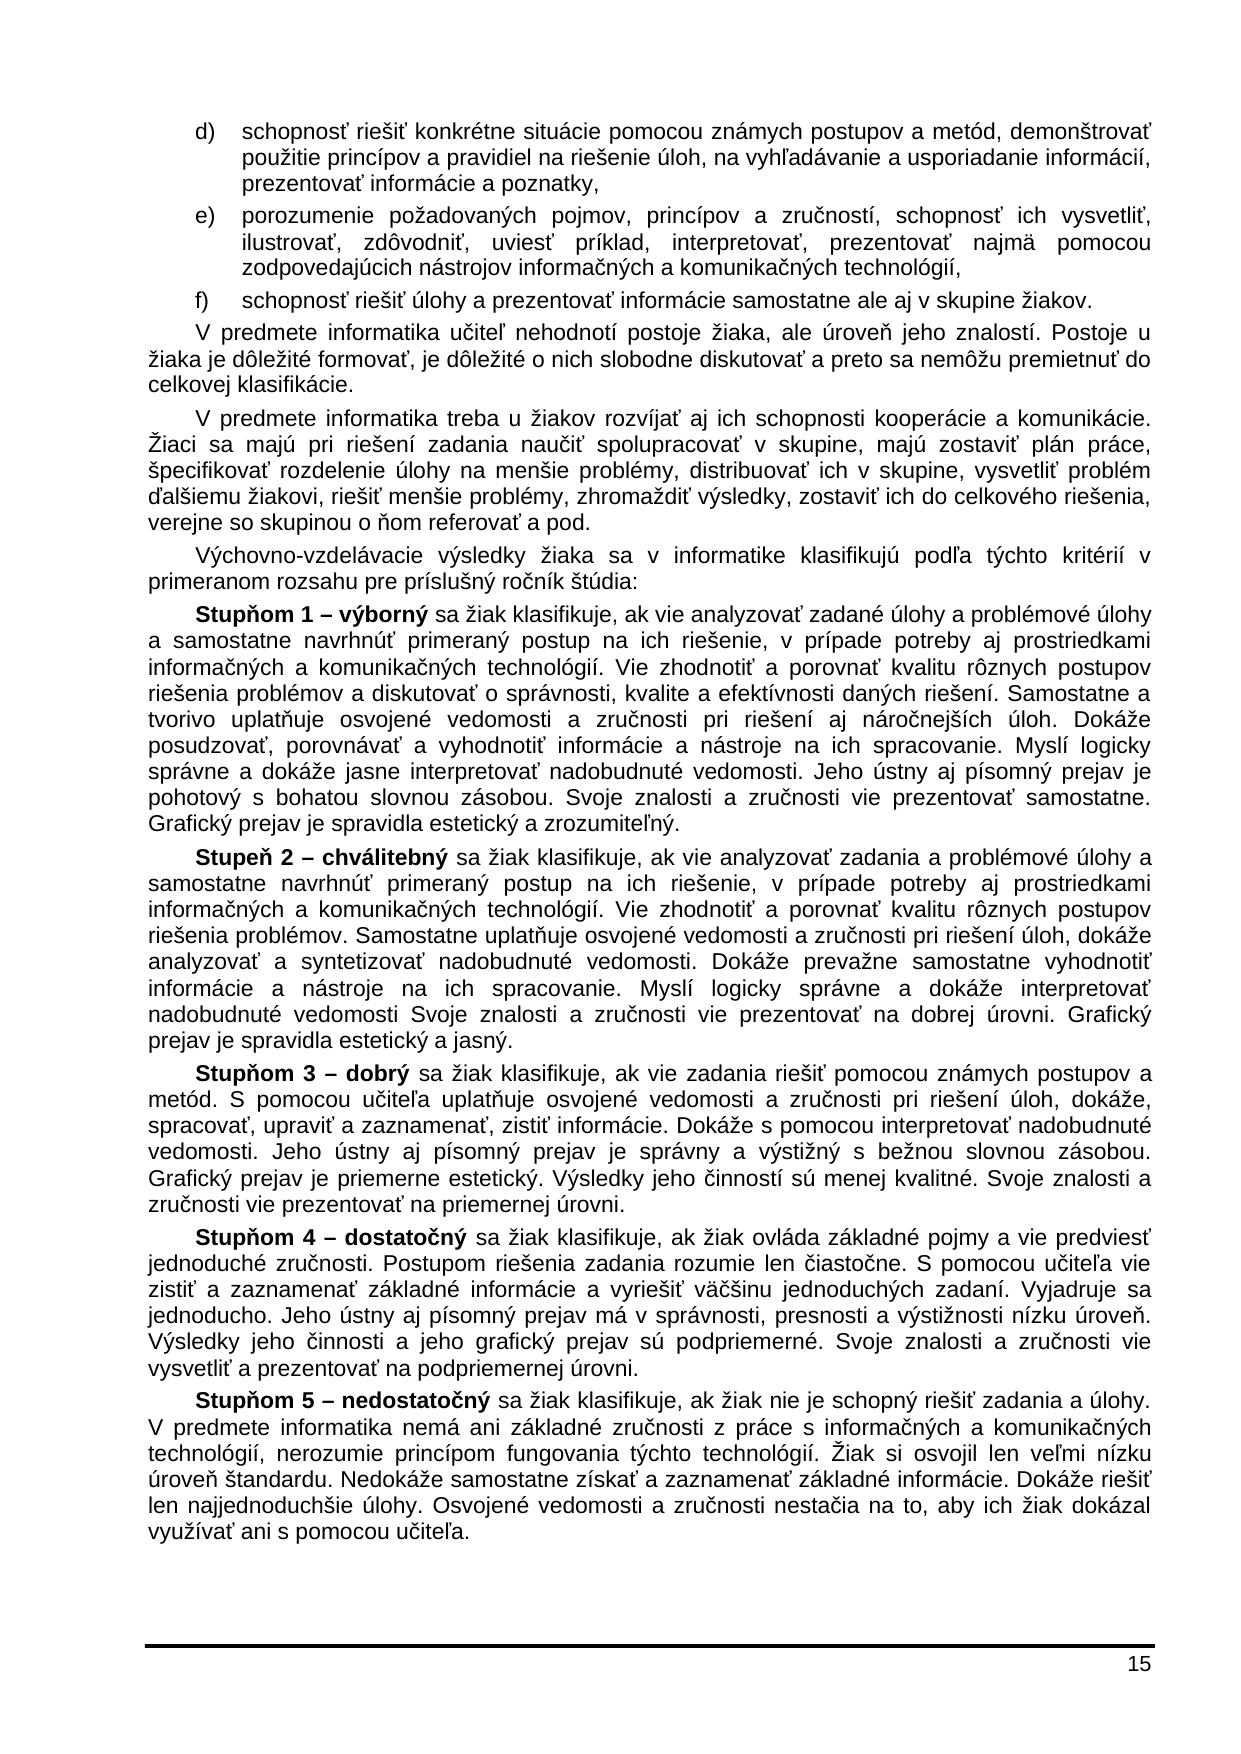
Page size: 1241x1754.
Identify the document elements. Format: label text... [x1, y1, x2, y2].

text V predmete informatika treba u žiakov rozvíjať aj ich schopnosti kooperácie a komunikácie. Žiaci sa majú pri riešení zadania naučiť spolupracovať v skupine, majú zostaviť plán práce, špecifikovať rozdelenie úlohy na menšie problémy, distribuovať ich v skupine, vysvetliť problém ďalšiemu žiakovi, riešiť menšie problémy, zhromaždiť výsledky, zostaviť ich do celkového riešenia, verejne so skupinou o ňom referovať a pod. [148, 405, 1152, 536]
list schopnosť riešiť úlohy a prezentovať informácie samostatne ale aj v skupine žiakov. [195, 287, 1152, 313]
list porozumenie požadovaných pojmov, princípov a zručností, schopnosť ich vysvetliť, ilustrovať, zdôvodniť, uviesť príklad, interpretovať, prezentovať najmä pomocou zodpovedajúcich nástrojov informačných a komunikačných technológií, [195, 203, 1152, 281]
text Stupňom 3 – dobrý sa žiak klasifikuje, ak vie zadania riešiť pomocou známych postupov a metód. S pomocou učiteľa uplatňuje osvojené vedomosti a zručnosti pri riešení úloh, dokáže, spracovať, upraviť a zaznamenať, zistiť informácie. Dokáže s pomocou interpretovať nadobudnuté vedomosti. Jeho ústny aj písomný prejav je správny a výstižný s bežnou slovnou zásobou. Grafický prejav je priemerne estetický. Výsledky jeho činností sú menej kvalitné. Svoje znalosti a zručnosti vie prezentovať na priemernej úrovni. [148, 1060, 1152, 1217]
text Stupňom 4 – dostatočný sa žiak klasifikuje, ak žiak ovláda základné pojmy a vie predviesť jednoduché zručnosti. Postupom riešenia zadania rozumie len čiastočne. S pomocou učiteľa vie zistiť a zaznamenať základné informácie a vyriešiť väčšinu jednoduchých zadaní. Vyjadruje sa jednoducho. Jeho ústny aj písomný prejav má v správnosti, presnosti a výstižnosti nízku úroveň. Výsledky jeho činnosti a jeho grafický prejav sú podpriemerné. Svoje znalosti a zručnosti vie vysvetliť a prezentovať na podpriemernej úrovni. [148, 1224, 1152, 1381]
text Výchovno-vzdelávacie výsledky žiaka sa v informatike klasifikujú podľa týchto kritérií v primeranom rozsahu pre príslušný ročník štúdia: [148, 543, 1152, 595]
text V predmete informatika učiteľ nehodnotí postoje žiaka, ale úroveň jeho znalostí. Postoje u žiaka je dôležité formovať, je dôležité o nich slobodne diskutovať a preto sa nemôžu premietnuť do celkovej klasifikácie. [148, 320, 1152, 398]
picture [144, 1644, 1155, 1648]
text Stupňom 5 – nedostatočný sa žiak klasifikuje, ak žiak nie je schopný riešiť zadania a úlohy. V predmete informatika nemá ani základné zručnosti z práce s informačných a komunikačných technológií, nerozumie princípom fungovania týchto technológií. Žiak si osvojil len veľmi nízku úroveň štandardu. Nedokáže samostatne získať a zaznamenať základné informácie. Dokáže riešiť len najjednoduchšie úlohy. Osvojené vedomosti a zručnosti nestačia na to, aby ich žiak dokázal využívať ani s pomocou učiteľa. [148, 1388, 1152, 1544]
text Stupeň 2 – chválitebný sa žiak klasifikuje, ak vie analyzovať zadania a problémové úlohy a samostatne navrhnúť primeraný postup na ich riešenie, v prípade potreby aj prostriedkami informačných a komunikačných technológií. Vie zhodnotiť a porovnať kvalitu rôznych postupov riešenia problémov. Samostatne uplatňuje osvojené vedomosti a zručnosti pri riešení úloh, dokáže analyzovať a syntetizovať nadobudnuté vedomosti. Dokáže prevažne samostatne vyhodnotiť informácie a nástroje na ich spracovanie. Myslí logicky správne a dokáže interpretovať nadobudnuté vedomosti Svoje znalosti a zručnosti vie prezentovať na dobrej úrovni. Grafický prejav je spravidla estetický a jasný. [148, 844, 1152, 1053]
text 15 [1127, 1650, 1152, 1676]
list schopnosť riešiť konkrétne situácie pomocou známych postupov a metód, demonštrovať použitie princípov a pravidiel na riešenie úloh, na vyhľadávanie a usporiadanie informácií, prezentovať informácie a poznatky, [195, 118, 1152, 196]
text Stupňom 1 – výborný sa žiak klasifikuje, ak vie analyzovať zadané úlohy a problémové úlohy a samostatne navrhnúť primeraný postup na ich riešenie, v prípade potreby aj prostriedkami informačných a komunikačných technológií. Vie zhodnotiť a porovnať kvalitu rôznych postupov riešenia problémov a diskutovať o správnosti, kvalite a efektívnosti daných riešení. Samostatne a tvorivo uplatňuje osvojené vedomosti a zručnosti pri riešení aj náročnejších úloh. Dokáže posudzovať, porovnávať a vyhodnotiť informácie a nástroje na ich spracovanie. Myslí logicky správne a dokáže jasne interpretovať nadobudnuté vedomosti. Jeho ústny aj písomný prejav je pohotový s bohatou slovnou zásobou. Svoje znalosti a zručnosti vie prezentovať samostatne. Grafický prejav je spravidla estetický a zrozumiteľný. [148, 602, 1152, 837]
